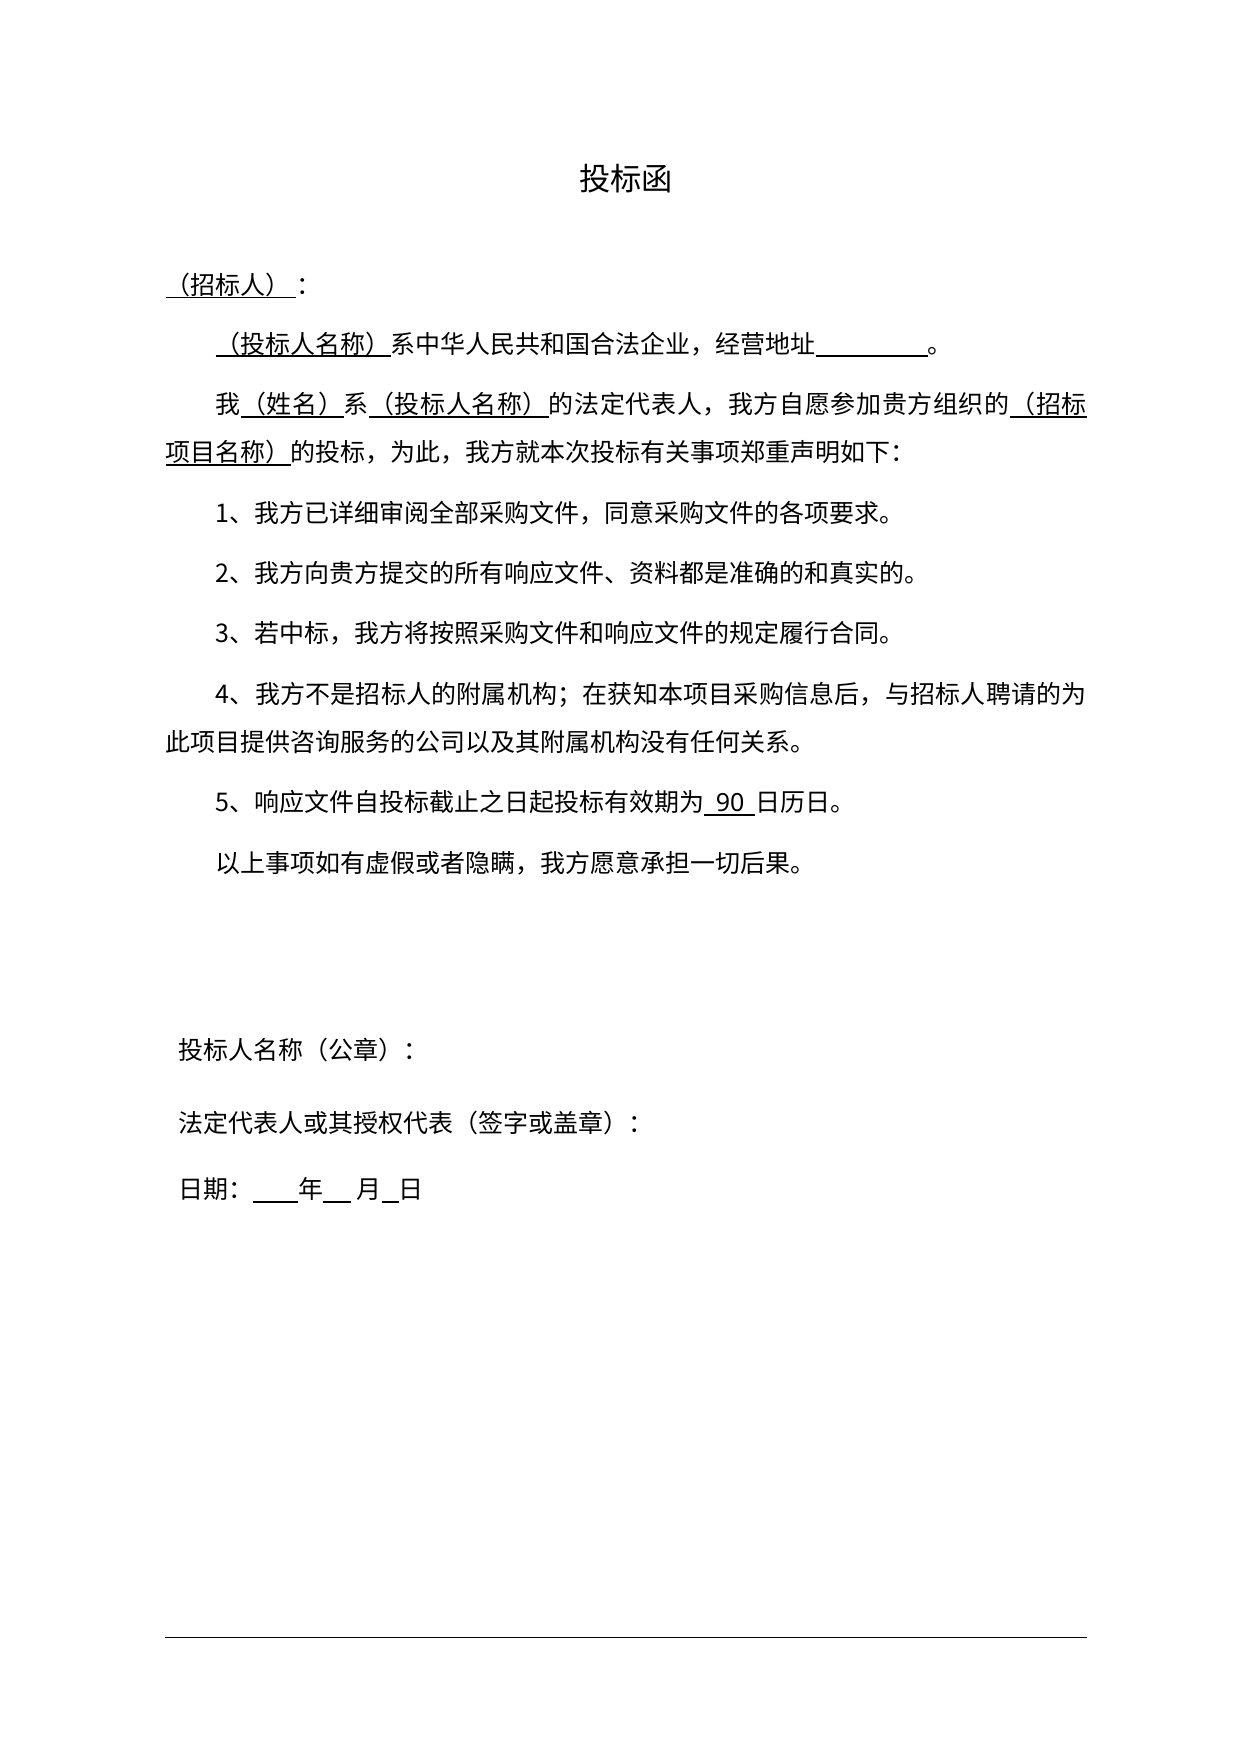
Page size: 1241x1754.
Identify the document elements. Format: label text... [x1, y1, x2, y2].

text （招标人） ： [165, 263, 1087, 302]
text 日期： 年 月 日 [165, 1170, 1087, 1206]
text 1、我方已详细审阅全部采购文件，同意采购文件的各项要求。 [165, 484, 1087, 532]
text 投标人名称（公章）： [165, 1031, 1087, 1067]
text 4、我方不是招标人的附属机构；在获知本项目采购信息后，与招标人聘请的为此项目提供咨询服务的公司以及其附属机构没有任何关系。 [165, 665, 1087, 761]
text 以上事项如有虚假或者隐瞒，我方愿意承担一切后果。 [165, 834, 1087, 882]
text 我（姓名）系（投标人名称）的法定代表人，我方自愿参加贵方组织的（招标项目名称）的投标，为此，我方就本次投标有关事项郑重声明如下： [165, 375, 1087, 471]
text 2、我方向贵方提交的所有响应文件、资料都是准确的和真实的。 [165, 544, 1087, 592]
text 投标函 [165, 154, 1087, 199]
text 法定代表人或其授权代表（签字或盖章）： [165, 1103, 1087, 1139]
text 3、若中标，我方将按照采购文件和响应文件的规定履行合同。 [165, 604, 1087, 652]
text 5、响应文件自投标截止之日起投标有效期为 90 日历日。 [165, 773, 1087, 821]
text （投标人名称）系中华人民共和国合法企业，经营地址 。 [165, 315, 1087, 363]
